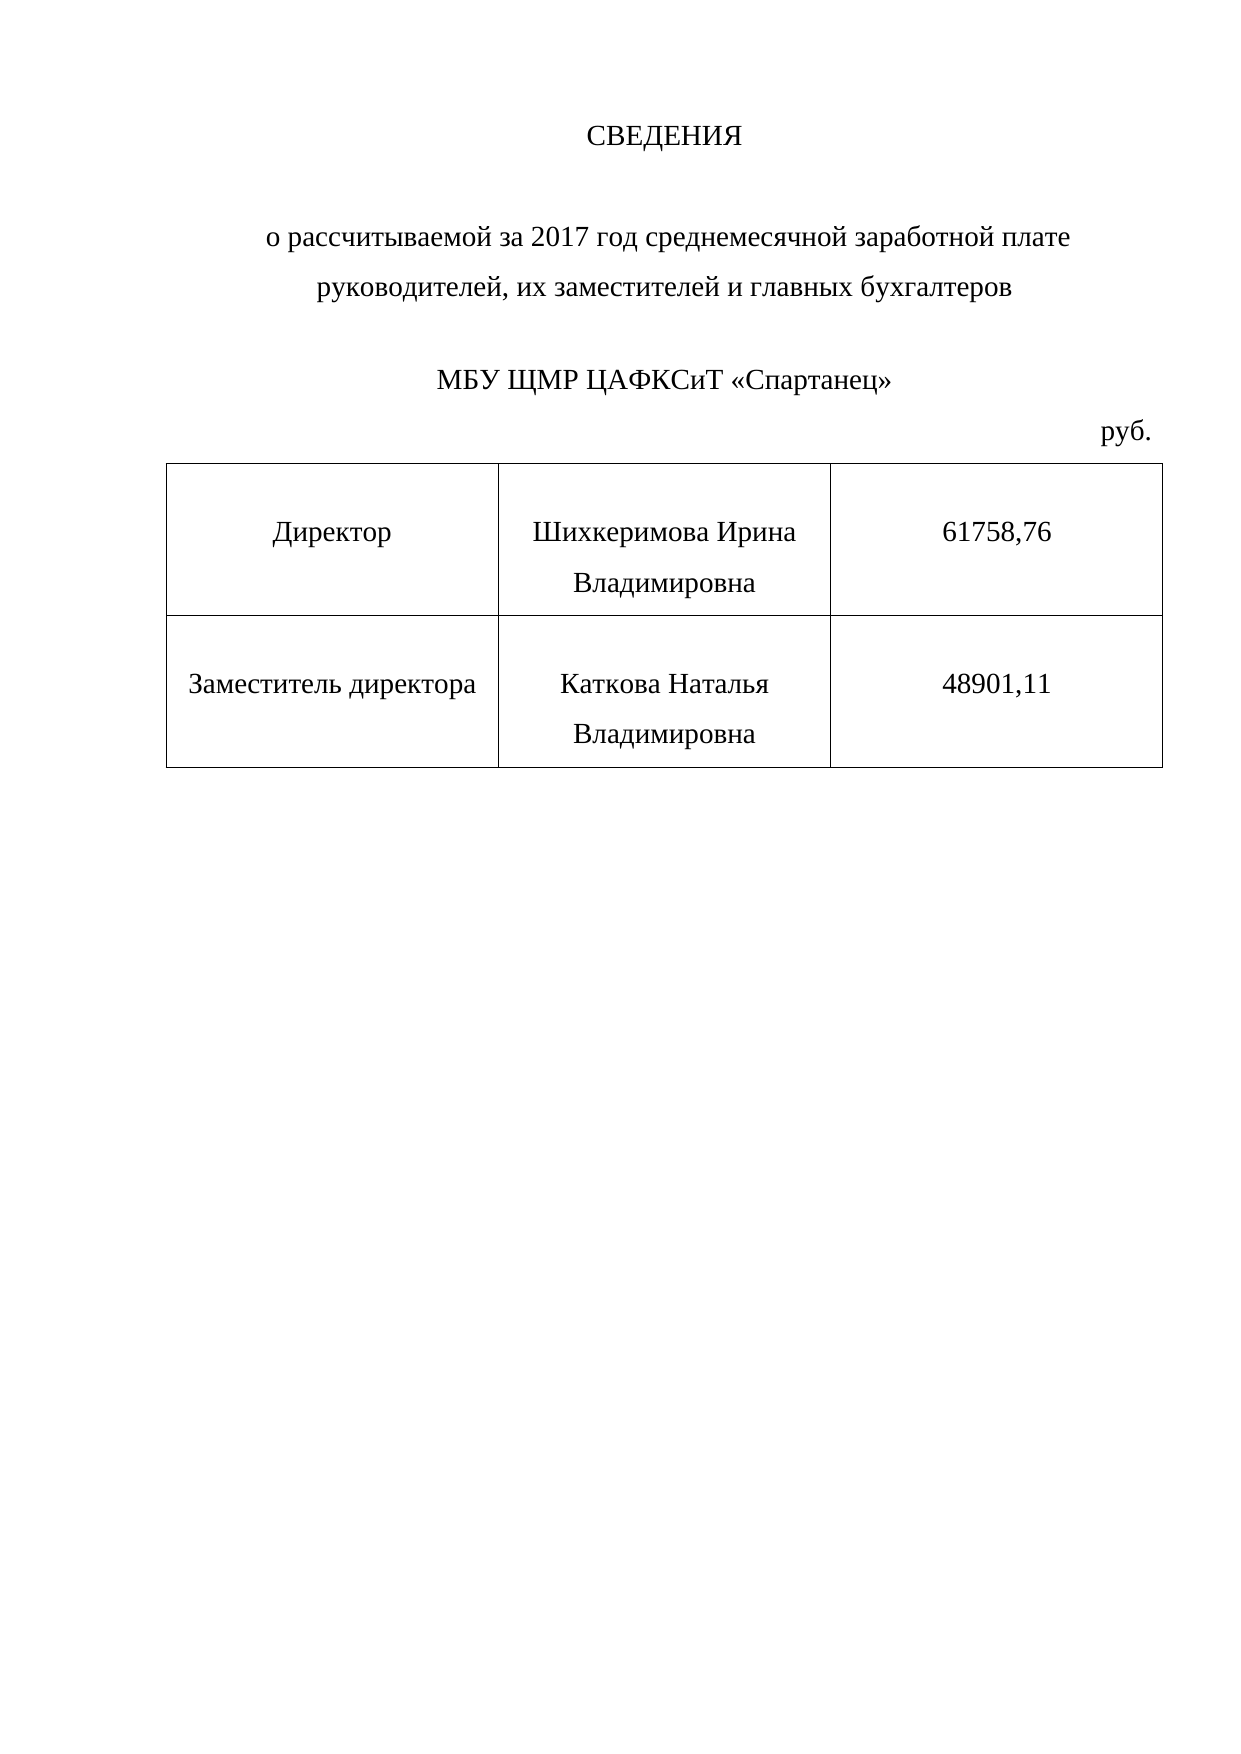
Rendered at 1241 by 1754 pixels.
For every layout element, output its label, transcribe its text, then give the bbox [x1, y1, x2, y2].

table_header 61758,76 [831, 464, 1162, 615]
table_header Шихкеримова Ирина Владимировна [499, 464, 830, 615]
table_cell 48901,11 [831, 616, 1162, 767]
table_header Директор [167, 464, 498, 615]
text руб. [177, 413, 1152, 446]
text о рассчитываемой за 2017 год среднемесячной заработной плате руководителей, их заместителей и главных бухгалтеров [177, 219, 1152, 303]
table_cell Каткова Наталья Владимировна [499, 616, 830, 767]
table_cell Заместитель директора [167, 616, 498, 767]
text МБУ ЩМР ЦАФКСиТ «Спартанец» [177, 362, 1152, 396]
text СВЕДЕНИЯ [177, 118, 1152, 152]
